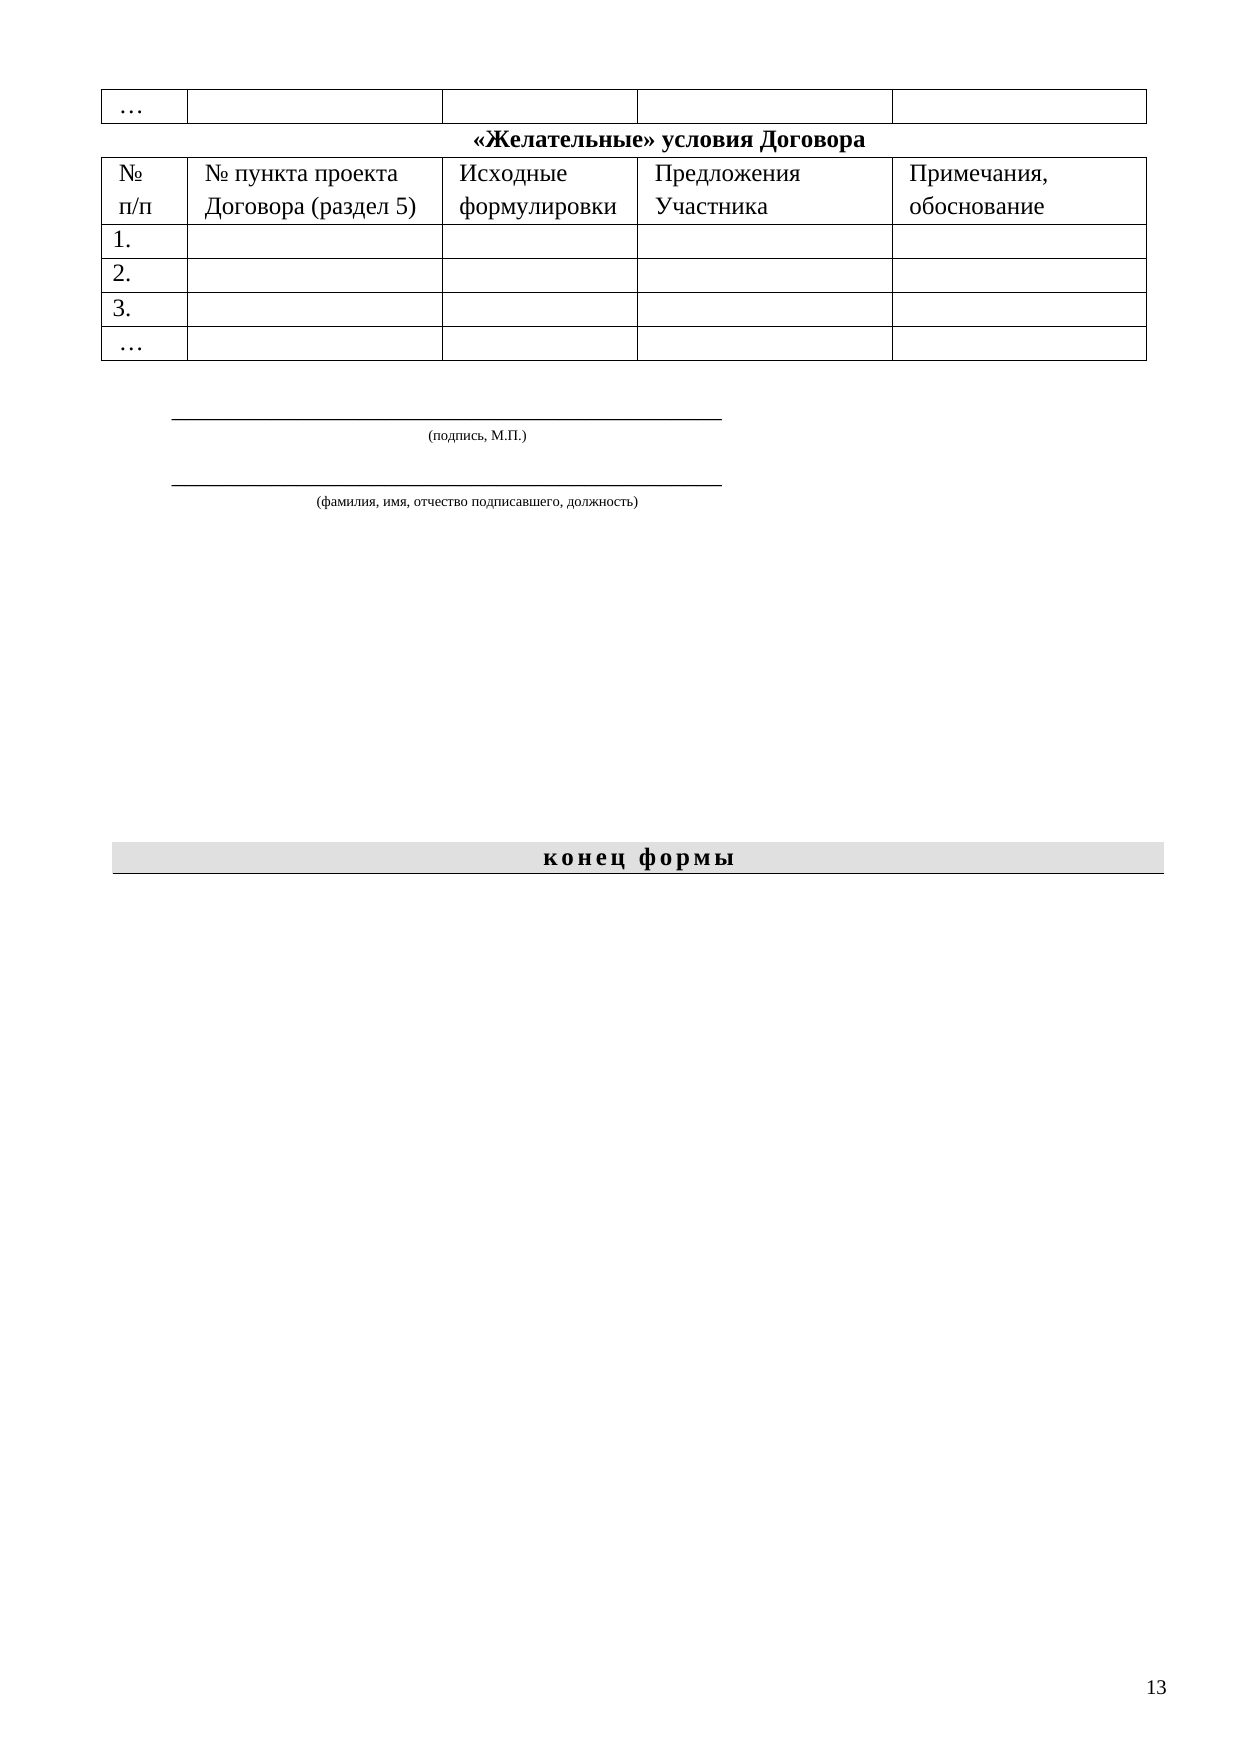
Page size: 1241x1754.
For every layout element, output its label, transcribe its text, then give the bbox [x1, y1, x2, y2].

table_cell [893, 225, 1146, 257]
table_header Предложения Участника [638, 158, 892, 223]
table_cell … [102, 327, 187, 360]
table_cell [443, 90, 637, 123]
table_cell [893, 259, 1146, 292]
table_cell [102, 225, 187, 257]
table_cell … [102, 90, 187, 123]
text ____________________________________________ [112, 460, 1167, 488]
table_cell [188, 293, 442, 326]
table_cell [188, 259, 442, 292]
table_cell [443, 327, 637, 360]
table_cell [188, 327, 442, 360]
table_header Исходные формулировки [443, 158, 637, 223]
text конец формы [112, 842, 1164, 874]
table_cell [443, 225, 637, 257]
text «Желательные» условия Договора [112, 124, 1167, 152]
table_cell [638, 259, 892, 292]
table_cell [638, 293, 892, 326]
table_cell [102, 293, 187, 326]
table_header № пункта проекта Договора (раздел 5) [188, 158, 442, 223]
table_cell [443, 293, 637, 326]
table_cell [102, 259, 187, 292]
table_cell [188, 225, 442, 257]
table_cell [893, 327, 1146, 360]
text (подпись, М.П.) [112, 427, 783, 456]
table_cell [893, 90, 1146, 123]
table_header № п/п [102, 158, 187, 223]
table_cell [638, 225, 892, 257]
table_cell [893, 293, 1146, 326]
table_cell [638, 327, 892, 360]
table_header Примечания, обоснование [893, 158, 1146, 223]
table_cell [188, 90, 442, 123]
text ____________________________________________ [112, 394, 1167, 422]
text (фамилия, имя, отчество подписавшего, должность) [112, 493, 783, 522]
table_cell [443, 259, 637, 292]
table_cell [638, 90, 892, 123]
